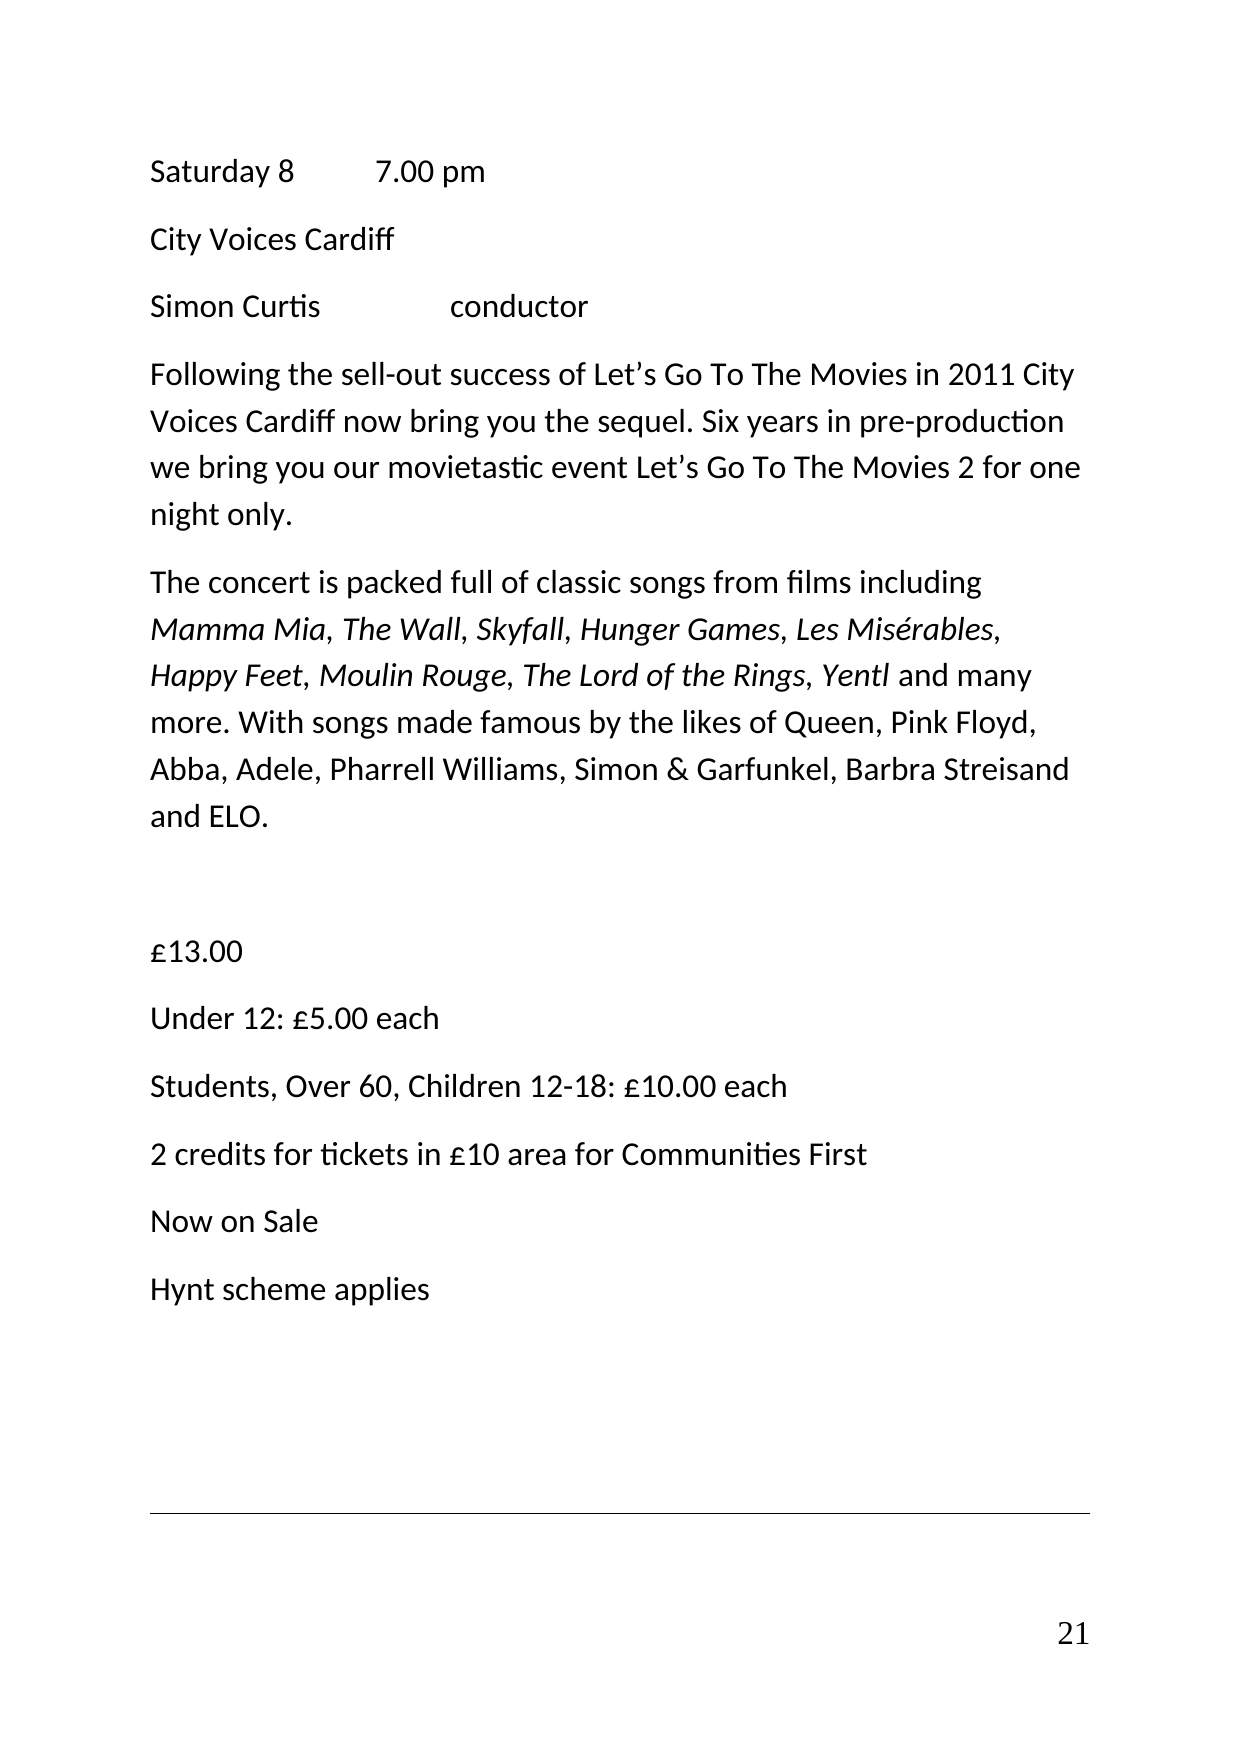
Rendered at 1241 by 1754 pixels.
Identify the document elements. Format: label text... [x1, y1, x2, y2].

text £13.00 [150, 930, 1090, 971]
text Now on Sale [150, 1200, 1090, 1241]
text Following the sell-out success of Let’s Go To The Movies in 2011 City Voices Cardiff now bring you the sequel. Six years in pre-production we bring you our movietastic event Let’s Go To The Movies 2 for one night only. [150, 353, 1090, 534]
text Simon Curtis conductor [150, 285, 1090, 326]
text Saturday 8 7.00 pm [150, 150, 1090, 191]
text The concert is packed full of classic songs from films including Mamma Mia, The Wall, Skyfall, Hunger Games, Les Misérables, Happy Feet, Moulin Rouge, The Lord of the Rings, Yentl and many more. With songs made famous by the likes of Queen, Pink Floyd, Abba, Adele, Pharrell Williams, Simon & Garfunkel, Barbra Streisand and ELO. [150, 561, 1090, 835]
text Under 12: £5.00 each [150, 997, 1090, 1038]
text 2 credits for tickets in £10 area for Communities First [150, 1133, 1090, 1173]
text City Voices Cardiff [150, 218, 1090, 258]
text Hynt scheme applies [150, 1268, 1090, 1308]
text Students, Over 60, Children 12-18: £10.00 each [150, 1065, 1090, 1106]
